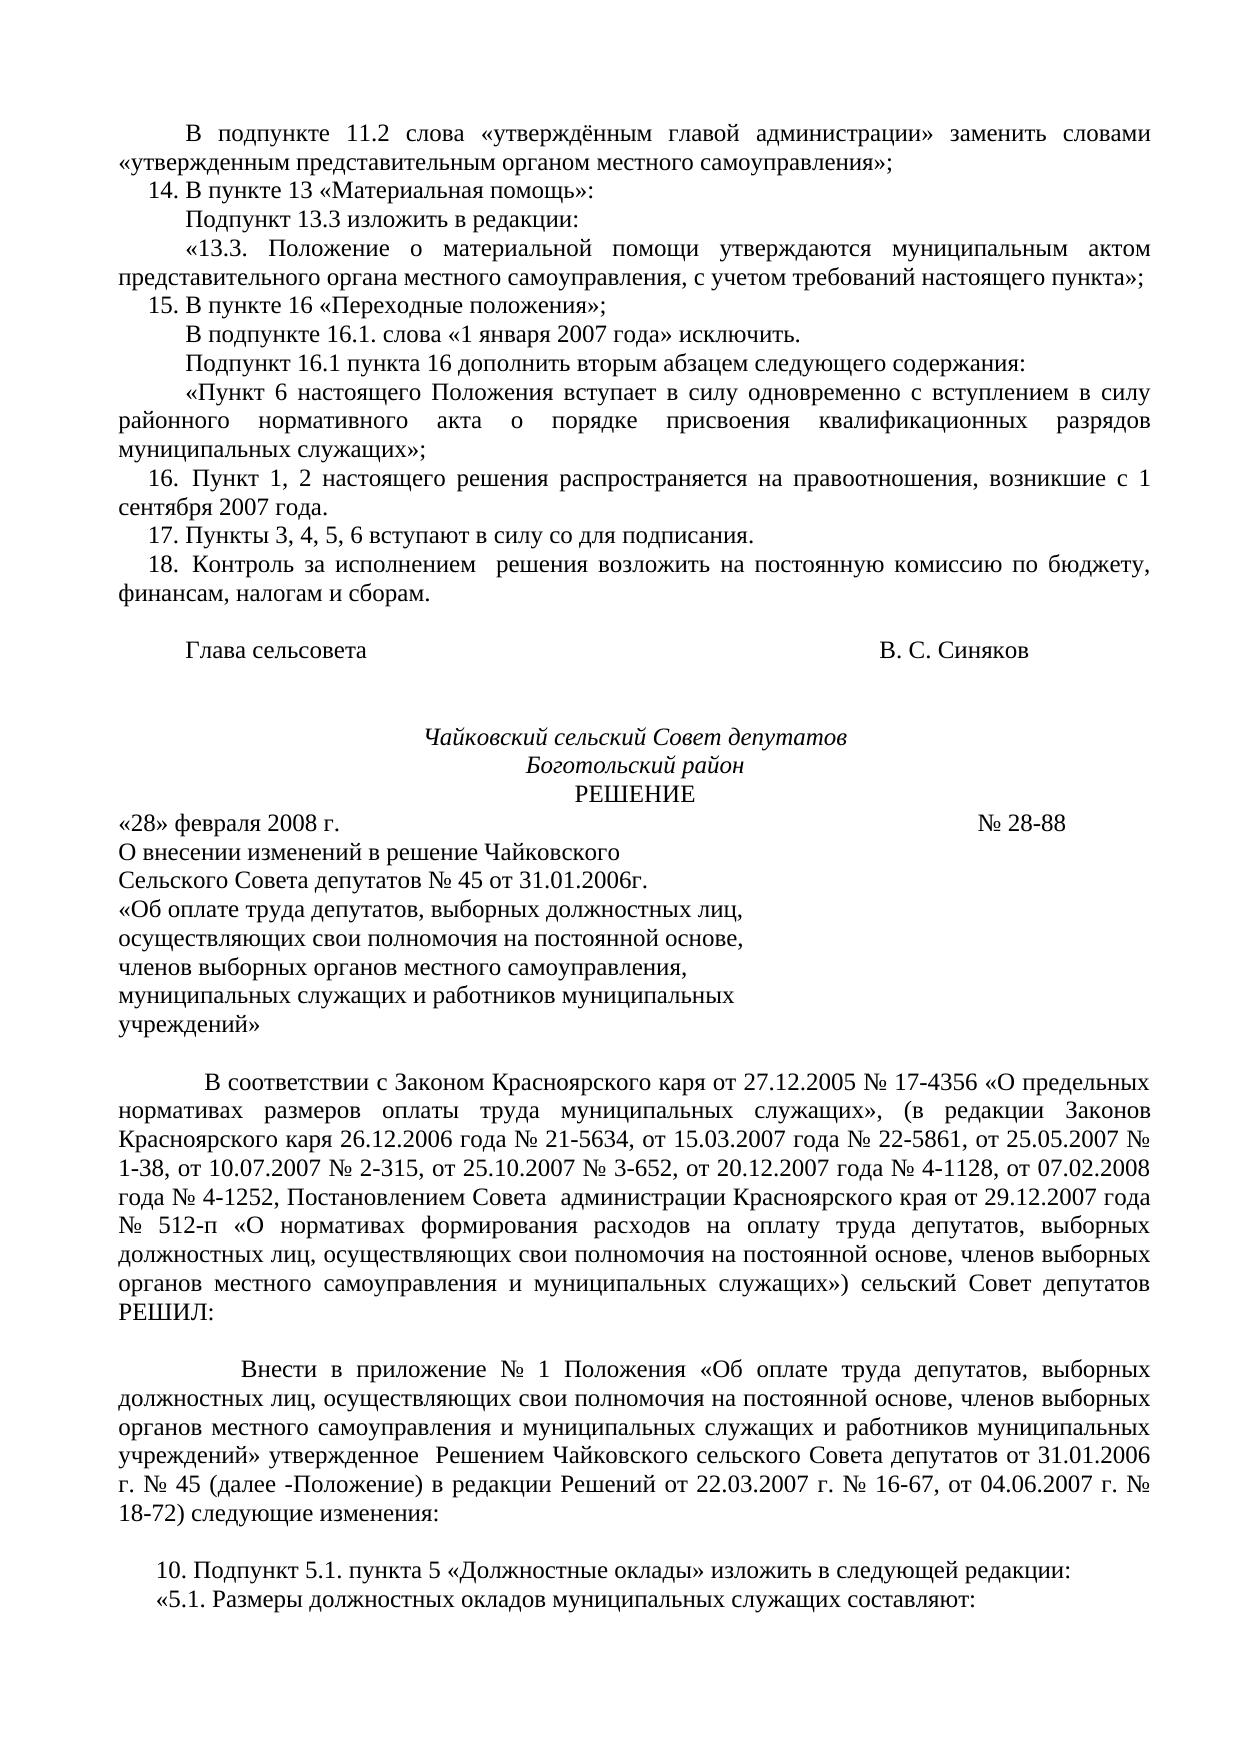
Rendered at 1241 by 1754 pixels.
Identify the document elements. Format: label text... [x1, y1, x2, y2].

text учреждений» [118, 1009, 1152, 1038]
list В подпункте 11.2 слова «утверждённым главой администрации» заменить словами «утвержденным представительным органом местного самоуправления»; [118, 118, 1152, 176]
text «28» февраля 2008 г. № 28-88 [118, 808, 1152, 837]
text Боготольский район [118, 751, 1152, 779]
text осуществляющих свои полномочия на постоянной основе, [118, 923, 1152, 952]
text муниципальных служащих и работников муниципальных [118, 981, 1152, 1009]
list В пункте 13 «Материальная помощь»: [148, 176, 1152, 204]
text РЕШЕНИЕ [118, 779, 1152, 808]
list «13.3. Положение о материальной помощи утверждаются муниципальным актом представительного органа местного самоуправления, с учетом требований настоящего пункта»; [118, 233, 1152, 291]
list Глава сельсовета В. С. Синяков [185, 636, 1152, 664]
list Подпункт 13.3 изложить в редакции: [185, 204, 1152, 233]
list Пункт 1, 2 настоящего решения распространяется на правоотношения, возникшие с 1 сентября 2007 года. [118, 463, 1152, 521]
list В подпункте 16.1. слова «1 января 2007 года» исключить. [185, 319, 1152, 348]
list Подпункт 5.1. пункта 5 «Должностные оклады» изложить в следующей редакции: [156, 1556, 1152, 1584]
list Контроль за исполнением решения возложить на постоянную комиссию по бюджету, финансам, налогам и сборам. [118, 549, 1152, 607]
text В соответствии с Законом Красноярского каря от 27.12.2005 № 17-4356 «О предельных нормативах размеров оплаты труда муниципальных служащих», (в редакции Законов Красноярского каря 26.12.2006 года № 21-5634, от 15.03.2007 года № 22-5861, от 25.05.2007 № 1-38, от 10.07.2007 № 2-315, от 25.10.2007 № 3-652, от 20.12.2007 года № 4-1128, от 07.02.2008 года № 4-1252, Постановлением Совета администрации Красноярского края от 29.12.2007 года № 512-п «О нормативах формирования расходов на оплату труда депутатов, выборных должностных лиц, осуществляющих свои полномочия на постоянной основе, членов выборных органов местного самоуправления и муниципальных служащих») сельский Совет депутатов РЕШИЛ: [118, 1067, 1152, 1326]
list В пункте 16 «Переходные положения»; [148, 291, 1152, 319]
text Сельского Совета депутатов № 45 от 31.01.2006г. [118, 866, 1152, 894]
list «Пункт 6 настоящего Положения вступает в силу одновременно с вступлением в силу районного нормативного акта о порядке присвоения квалификационных разрядов муниципальных служащих»; [118, 377, 1152, 463]
text «5.1. Размеры должностных окладов муниципальных служащих составляют: [156, 1584, 1152, 1613]
text О внесении изменений в решение Чайковского [118, 837, 1152, 866]
text «Об оплате труда депутатов, выборных должностных лиц, [118, 894, 1152, 923]
text Чайковский сельский Совет депутатов [118, 722, 1152, 751]
text Внести в приложение № 1 Положения «Об оплате труда депутатов, выборных должностных лиц, осуществляющих свои полномочия на постоянной основе, членов выборных органов местного самоуправления и муниципальных служащих и работников муниципальных учреждений» утвержденное Решением Чайковского сельского Совета депутатов от 31.01.2006 г. № 45 (далее -Положение) в редакции Решений от 22.03.2007 г. № 16-67, от 04.06.2007 г. № 18-72) следующие изменения: [118, 1354, 1152, 1527]
list Пункты 3, 4, 5, 6 вступают в силу со для подписания. [148, 521, 1152, 549]
text членов выборных органов местного самоуправления, [118, 952, 1152, 981]
list Подпункт 16.1 пункта 16 дополнить вторым абзацем следующего содержания: [185, 348, 1152, 377]
